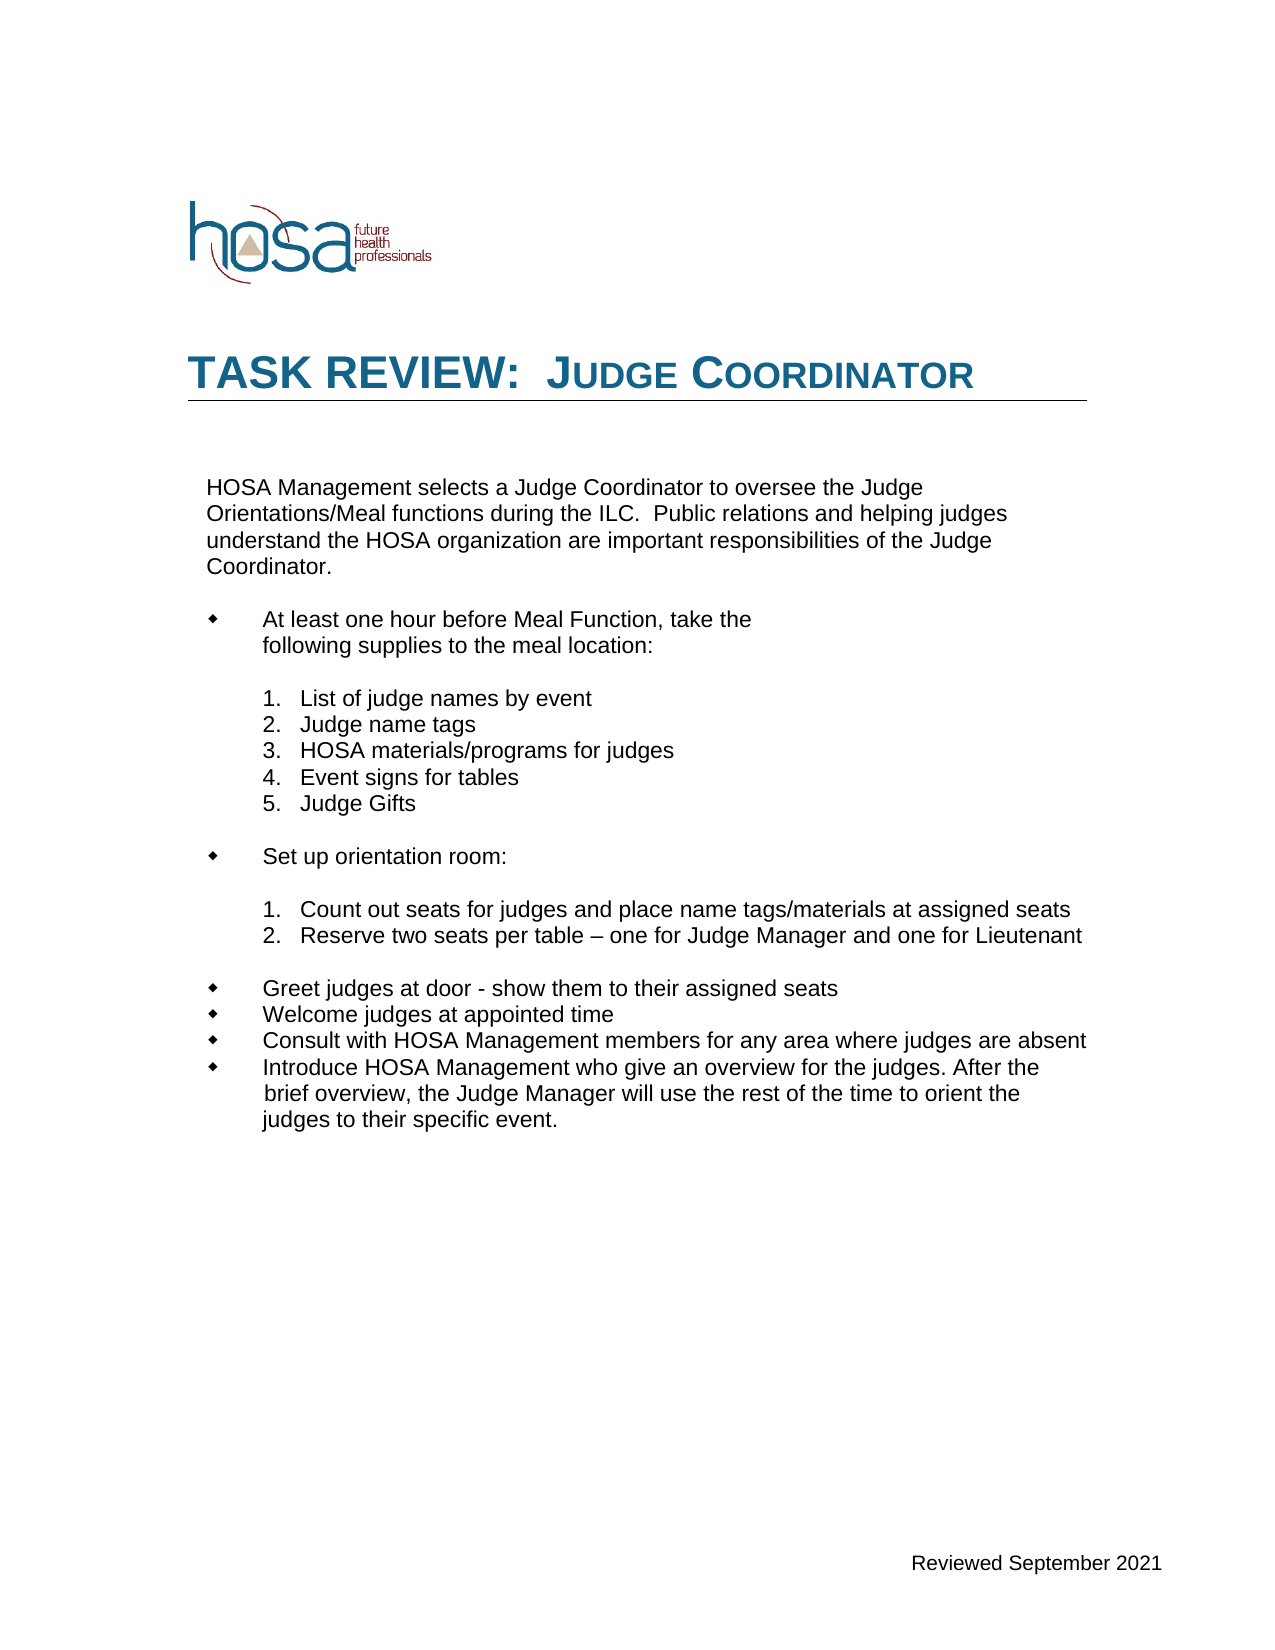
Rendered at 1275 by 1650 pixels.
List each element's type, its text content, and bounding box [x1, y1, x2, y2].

picture [177, 188, 438, 298]
text 1. List of judge names by event [131, 685, 1087, 711]
text Welcome judges at appointed time [131, 1001, 1087, 1027]
text Greet judges at door - show them to their assigned seats [131, 974, 1087, 1001]
text TASK REVIEW: Judge Coordinator [187, 346, 1087, 401]
text 3. HOSA materials/programs for judges [131, 737, 1087, 764]
text 4. Event signs for tables [187, 764, 1087, 790]
text HOSA Management selects a Judge Coordinator to oversee the Judge Orientations/Meal functions during the ILC. Public relations and helping judges understand the HOSA organization are important responsibilities of the Judge Coordinator. [206, 474, 1087, 579]
text 1. Count out seats for judges and place name tags/materials at assigned seats [131, 896, 1087, 922]
text 2. Judge name tags [131, 711, 1087, 737]
text Set up orientation room: [206, 843, 1087, 869]
text following supplies to the meal location: [131, 632, 1087, 658]
text Consult with HOSA Management members for any area where judges are absent [131, 1027, 1087, 1054]
text Introduce HOSA Management who give an overview for the judges. After the [131, 1054, 1087, 1080]
text 5. Judge Gifts [187, 790, 1087, 816]
text 2. Reserve two seats per table – one for Judge Manager and one for Lieutenant [131, 922, 1087, 948]
text At least one hour before Meal Function, take the [131, 606, 1087, 632]
text brief overview, the Judge Manager will use the rest of the time to orient the judges to their specific event. [187, 1080, 1087, 1133]
